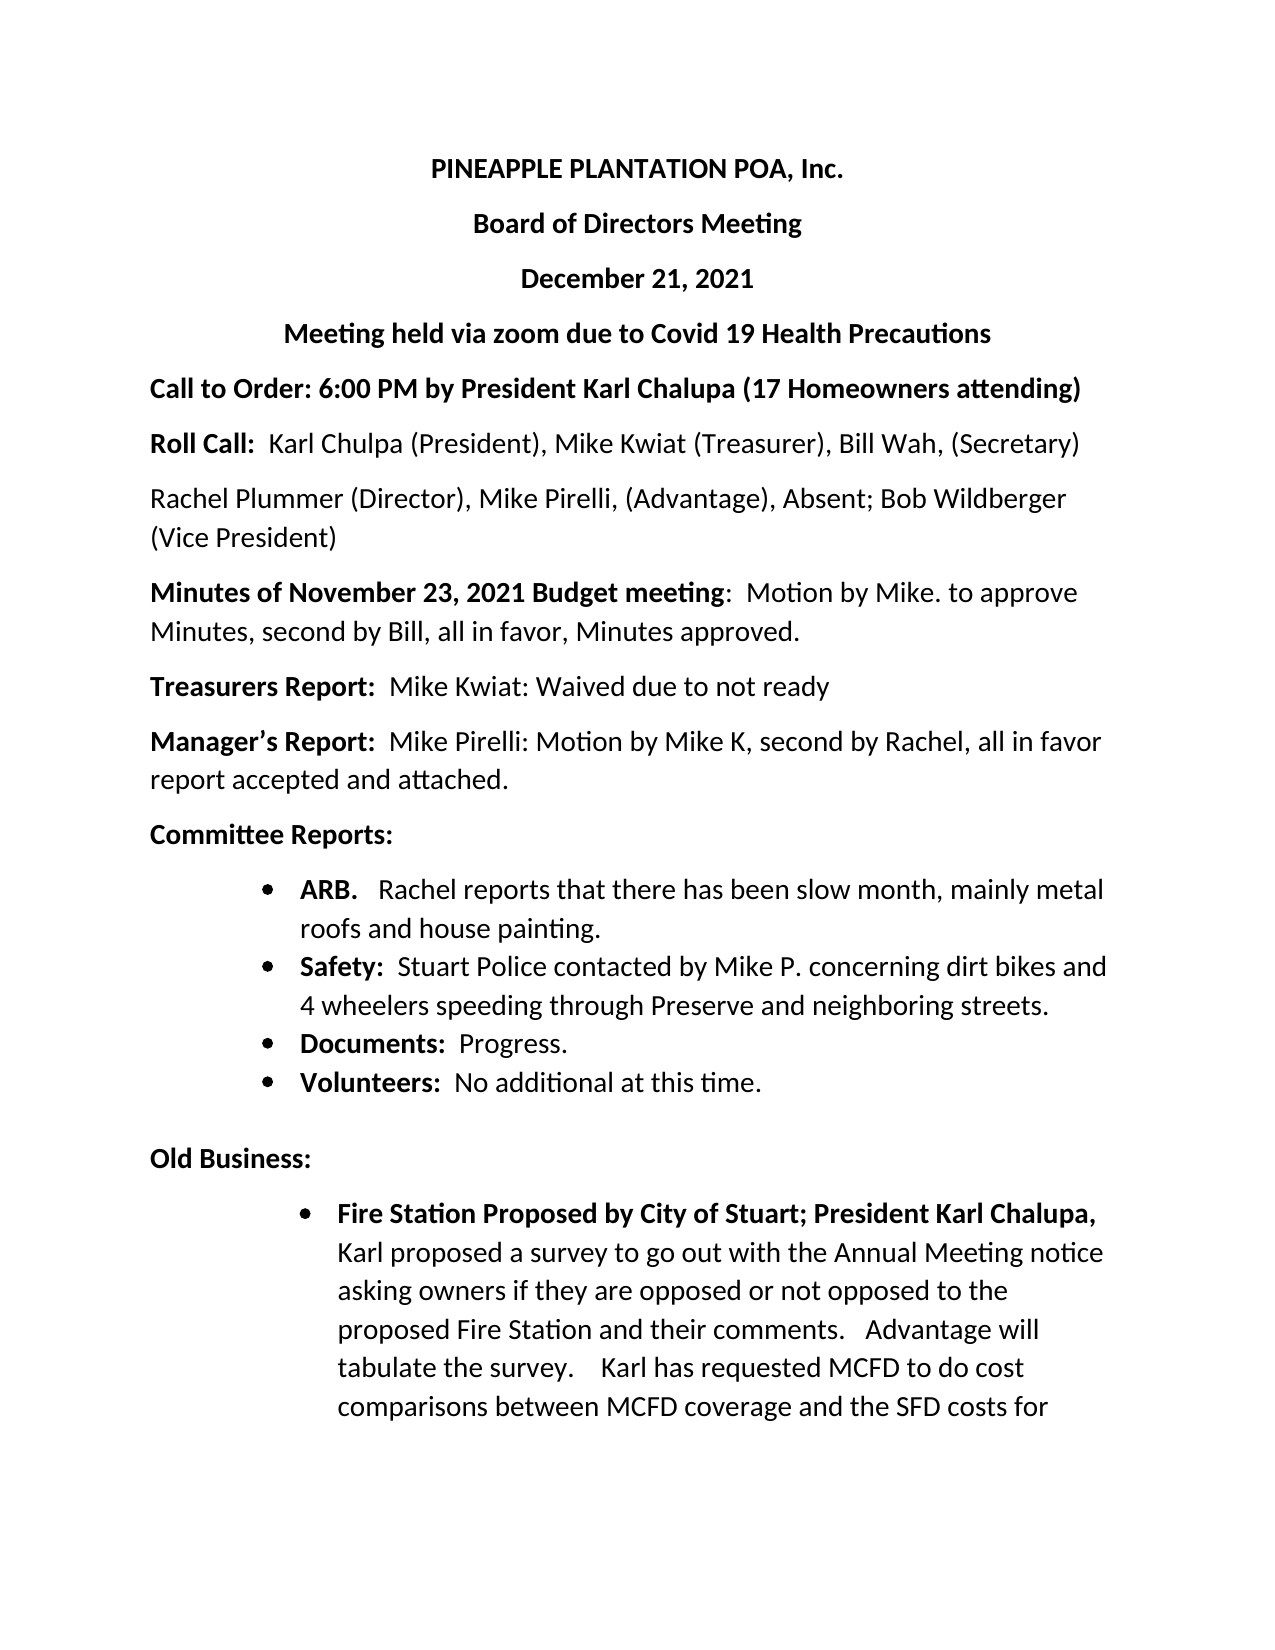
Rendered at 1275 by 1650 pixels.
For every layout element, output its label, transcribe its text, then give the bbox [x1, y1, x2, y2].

text Minutes of November 23, 2021 Budget meeting: Motion by Mike. to approve Minutes, second by Bill, all in favor, Minutes approved. [150, 574, 1125, 648]
text Call to Order: 6:00 PM by President Karl Chalupa (17 Homeowners attending) [150, 370, 1125, 406]
text Rachel Plummer (Director), Mike Pirelli, (Advantage), Absent; Bob Wildberger (Vice President) [150, 481, 1125, 555]
text Committee Reports: [150, 816, 1125, 852]
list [300, 1196, 1125, 1423]
text PINEAPPLE PLANTATION POA, Inc. [150, 150, 1125, 186]
list Old Business: [150, 1141, 1125, 1176]
list Documents: Progress. [262, 1025, 1125, 1061]
text Board of Directors Meeting [150, 205, 1125, 241]
text Treasurers Report: Mike Kwiat: Waived due to not ready [150, 668, 1125, 703]
text Roll Call: Karl Chulpa (President), Mike Kwiat (Treasurer), Bill Wah, (Secretary) [150, 426, 1125, 461]
text Meeting held via zoom due to Covid 19 Health Precautions [150, 315, 1125, 351]
text December 21, 2021 [150, 260, 1125, 296]
list Volunteers: No additional at this time. [262, 1064, 1125, 1099]
list ARB. Rachel reports that there has been slow month, mainly metal roofs and house painting. [262, 871, 1125, 946]
list Safety: Stuart Police contacted by Mike P. concerning dirt bikes and 4 wheelers speeding through Preserve and neighboring streets. [262, 948, 1125, 1022]
text Manager’s Report: Mike Pirelli: Motion by Mike K, second by Rachel, all in favor report accepted and attached. [150, 723, 1125, 797]
